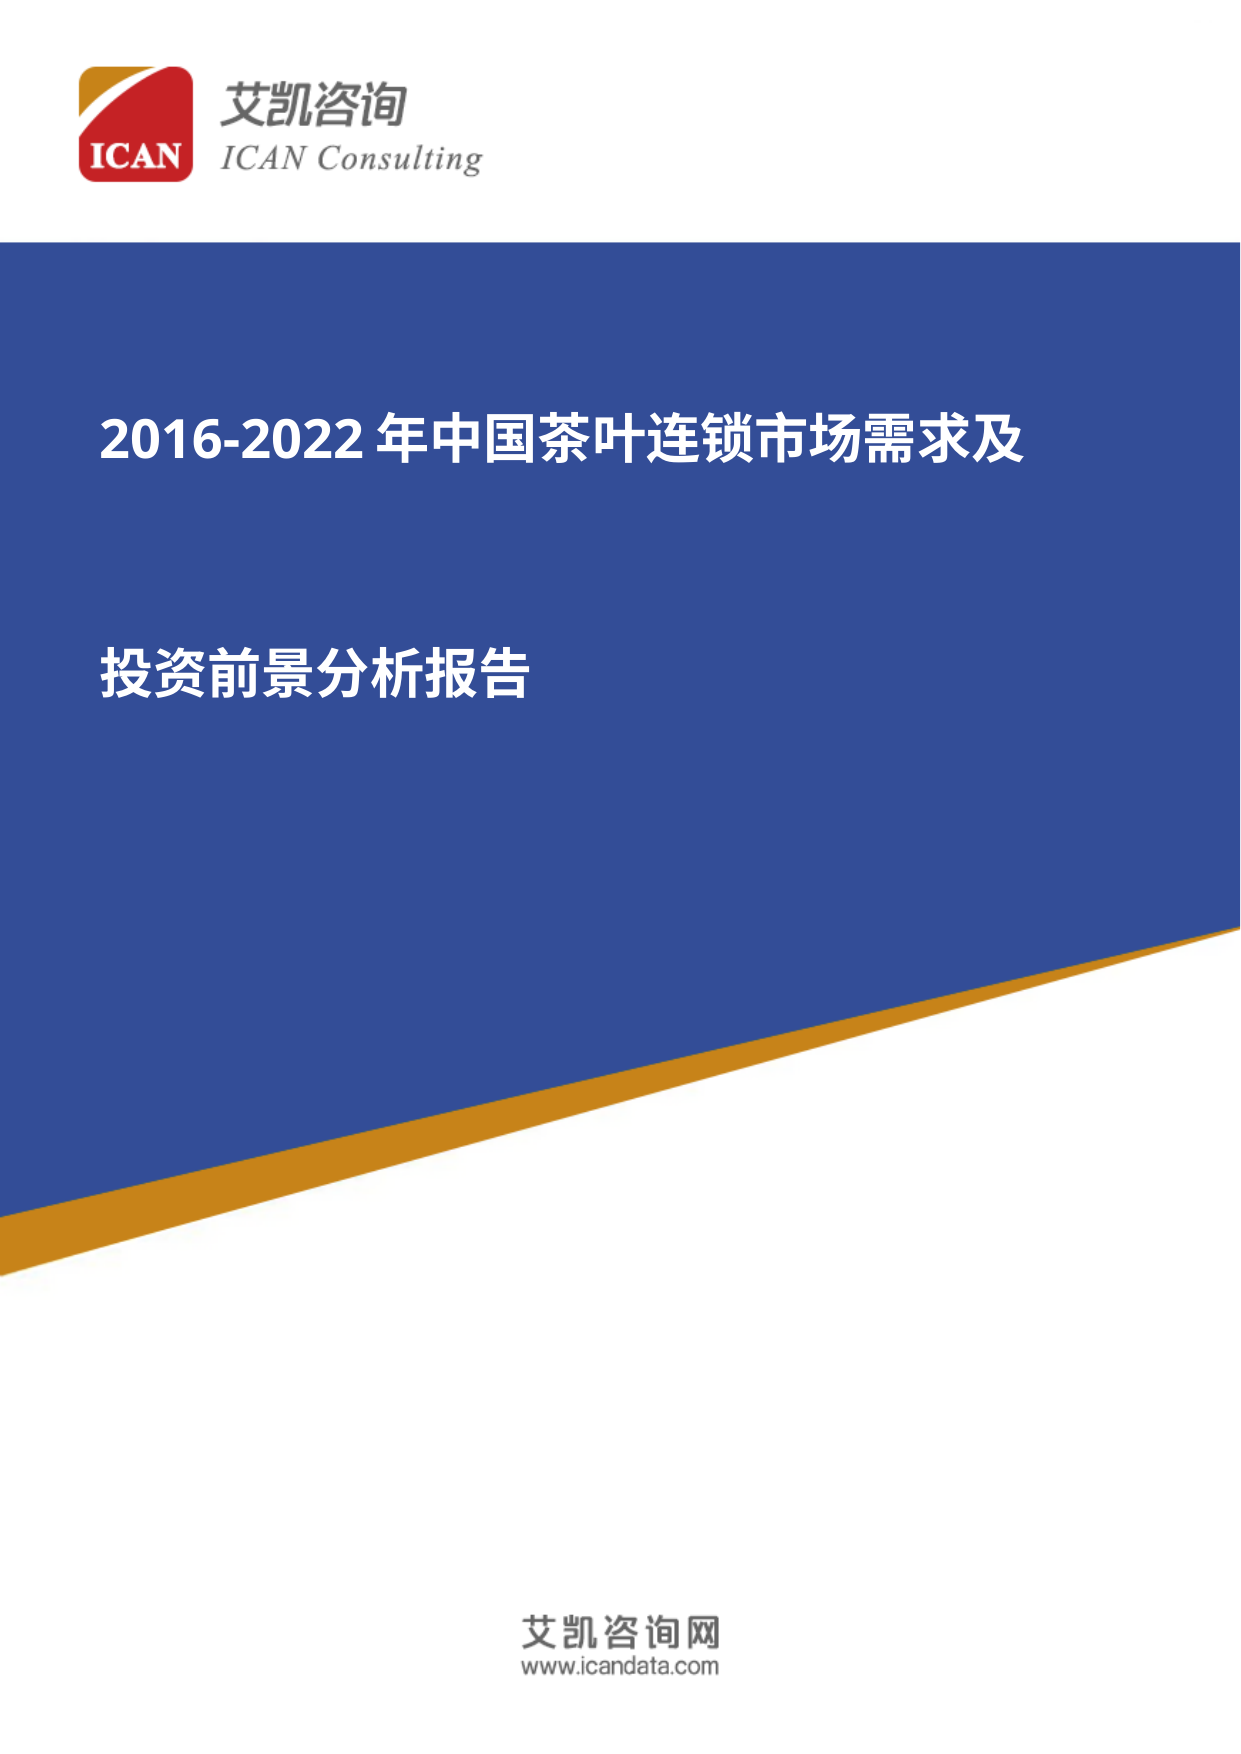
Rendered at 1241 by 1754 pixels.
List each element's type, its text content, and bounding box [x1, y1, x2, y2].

subtitle 2016-2022年中国茶叶连锁市场需求及投资前景分析报告 [99, 386, 1053, 718]
picture [0, 5, 1241, 1754]
